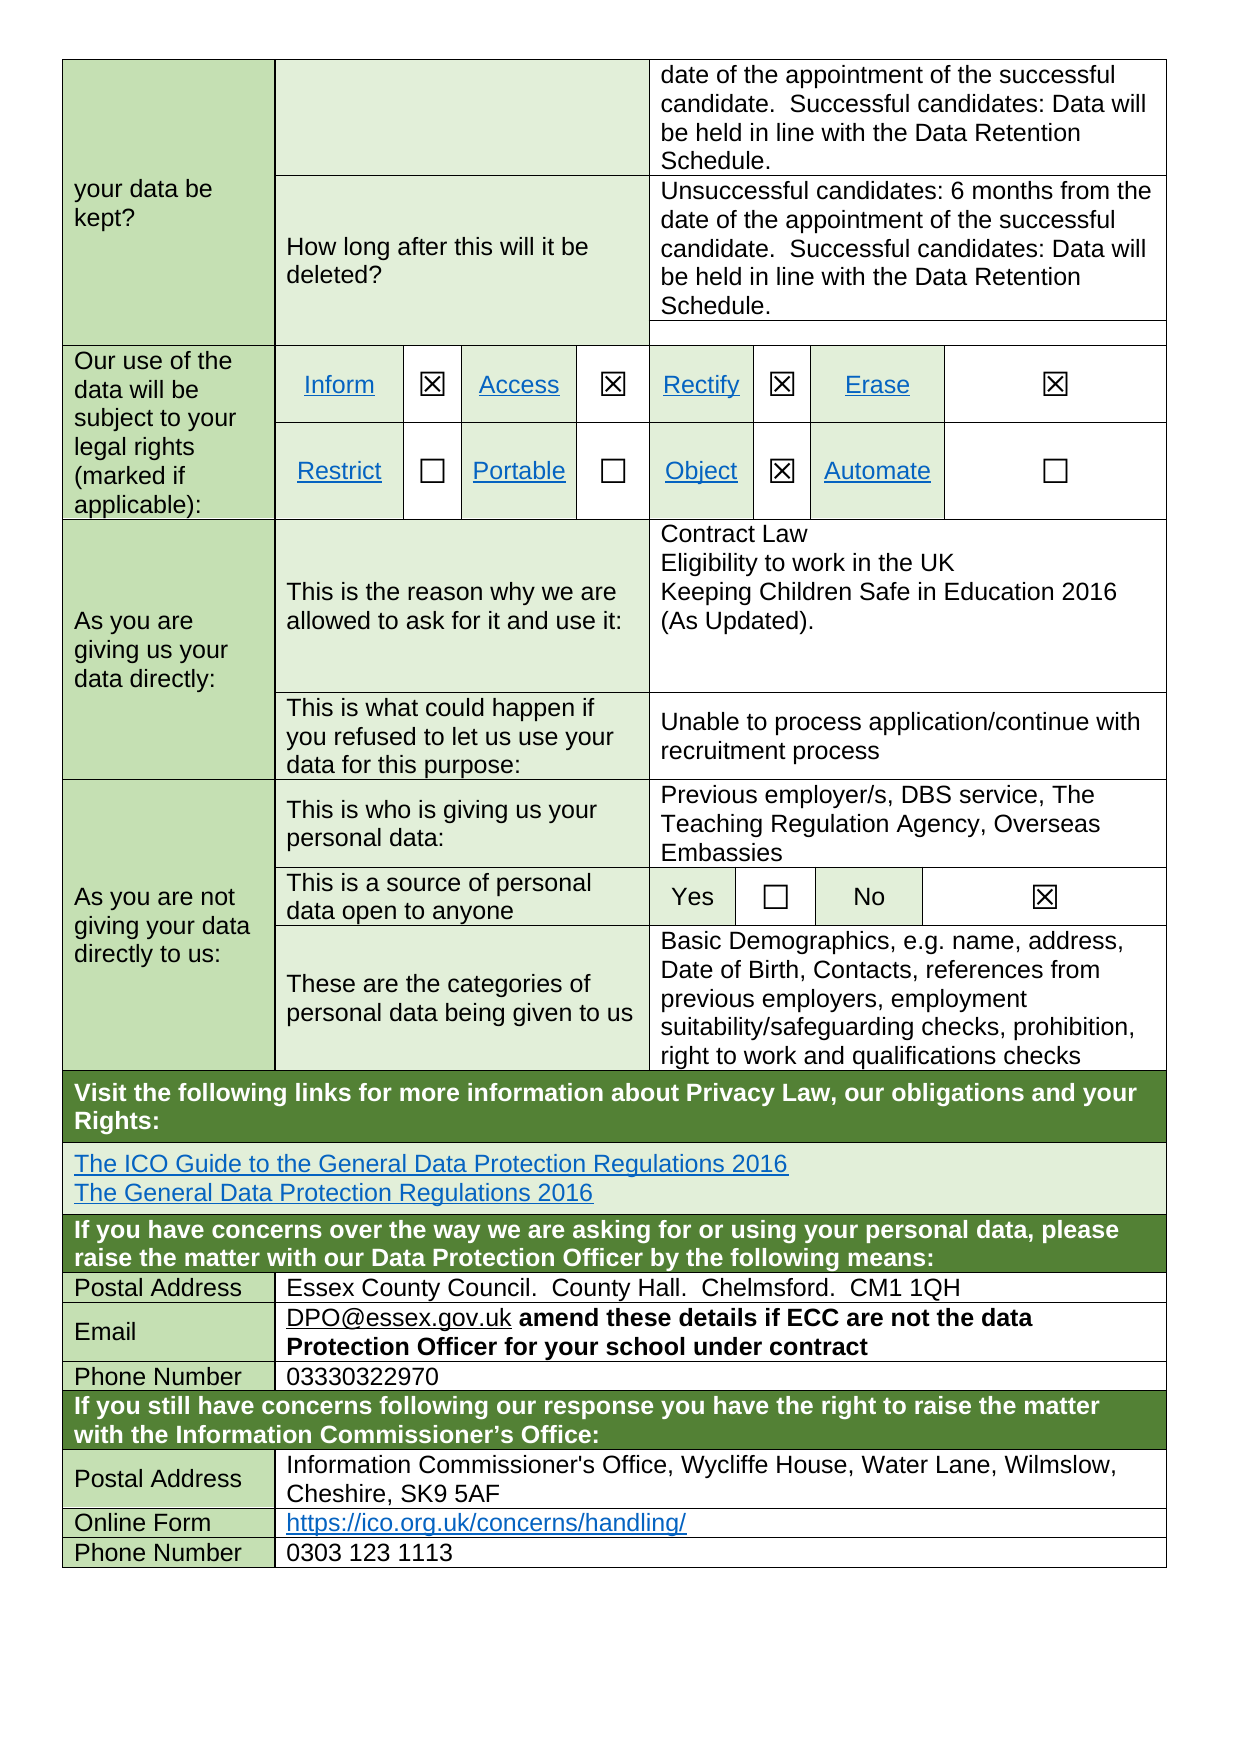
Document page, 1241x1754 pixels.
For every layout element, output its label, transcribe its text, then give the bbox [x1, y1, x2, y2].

table_cell The ICO Guide to the General Data Protection Regulations 2016 The General Data Protection Regulations 2016 [63, 1143, 1166, 1214]
table_cell If you have concerns over the way we are asking for or using your personal data, please raise the matter with our Data Protection Officer by the following means: [63, 1215, 1166, 1272]
table_cell Automate [811, 423, 944, 518]
table_cell Postal Address [63, 1450, 274, 1507]
table_cell Information Commissioner's Office, Wycliffe House, Water Lane, Wilmslow, Cheshire, SK9 5AF [276, 1450, 1166, 1507]
table_cell This is what could happen if you refused to let us use your data for this purpose: [276, 693, 649, 779]
table_cell Email [63, 1303, 274, 1361]
table_cell 03330322970 [276, 1362, 1166, 1390]
table_cell This is the reason why we are allowed to ask for it and use it: [276, 520, 649, 692]
table_cell Object [650, 423, 753, 518]
table_cell This is who is giving us your personal data: [276, 780, 649, 867]
table_cell Portable [462, 423, 576, 518]
table_cell Yes [650, 868, 735, 925]
table_cell No [816, 868, 922, 925]
table_cell Access [462, 346, 576, 422]
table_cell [63, 60, 274, 345]
table_cell Basic Demographics, e.g. name, address, Date of Birth, Contacts, references from previous employers, employment suitability/safeguarding checks, prohibition, right to work and qualifications checks [650, 926, 1166, 1070]
table_cell Online Form [63, 1509, 274, 1537]
table_cell https://ico.org.uk/concerns/handling/ [276, 1509, 1166, 1537]
table_cell Postal Address [63, 1273, 274, 1302]
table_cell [276, 60, 649, 175]
table_cell Unable to process application/continue with recruitment process [650, 693, 1166, 779]
table_cell Our use of the data will be subject to your legal rights (marked if applicable): [63, 346, 274, 518]
table_cell Contract Law Eligibility to work in the UK Keeping Children Safe in Education 2016 (As Updated). [650, 520, 1166, 692]
table_cell This is a source of personal data open to anyone [276, 868, 649, 925]
table_cell As you are giving us your data directly: [63, 520, 274, 779]
table_cell How long after this will it be deleted? [276, 176, 649, 345]
table_cell Previous employer/s, DBS service, The Teaching Regulation Agency, Overseas Embassies [650, 780, 1166, 867]
table_cell Visit the following links for more information about Privacy Law, our obligations and your Rights: [63, 1071, 1166, 1142]
table_cell 0303 123 1113 [276, 1538, 1166, 1567]
table_cell These are the categories of personal data being given to us [276, 926, 649, 1070]
table_cell DPO@essex.gov.uk amend these details if ECC are not the data Protection Officer for your school under contract [276, 1303, 1166, 1361]
table_cell [650, 321, 1166, 345]
table_cell Inform [276, 346, 403, 422]
table_cell Phone Number [63, 1538, 274, 1567]
table_cell Essex County Council. County Hall. Chelmsford. CM1 1QH [276, 1273, 1166, 1302]
table_cell As you are not giving your data directly to us: [63, 780, 274, 1070]
table_cell Erase [811, 346, 944, 422]
table_cell Restrict [276, 423, 403, 518]
table_cell If you still have concerns following our response you have the right to raise the matter with the Information Commissioner’s Office: [63, 1391, 1166, 1449]
table_cell Phone Number [63, 1362, 274, 1390]
table_cell Rectify [650, 346, 753, 422]
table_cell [650, 60, 1166, 175]
